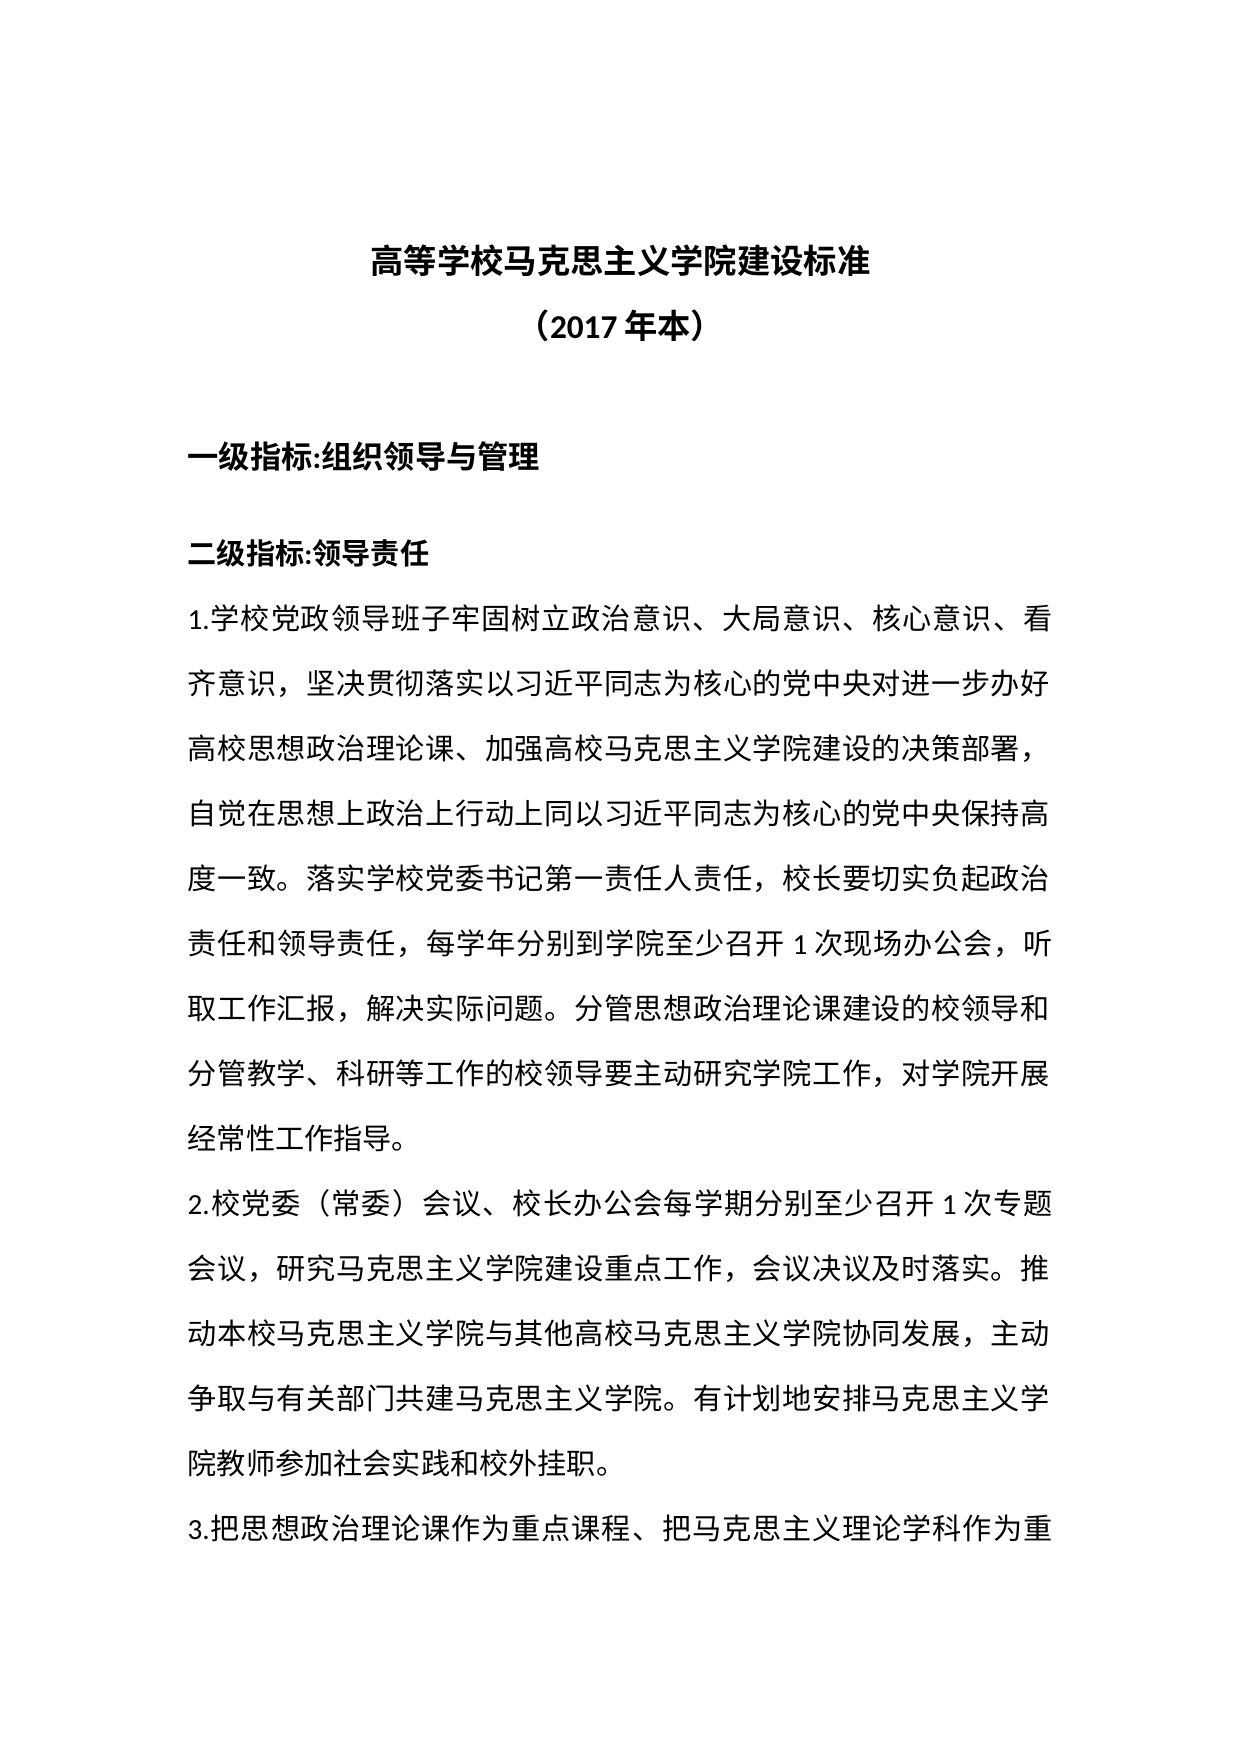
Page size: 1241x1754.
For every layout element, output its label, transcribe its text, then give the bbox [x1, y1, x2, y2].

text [187, 519, 1053, 1559]
text （2017年本） [187, 292, 1053, 357]
text 高等学校马克思主义学院建设标准 [187, 227, 1053, 292]
text 一级指标:组织领导与管理 [187, 422, 1053, 519]
